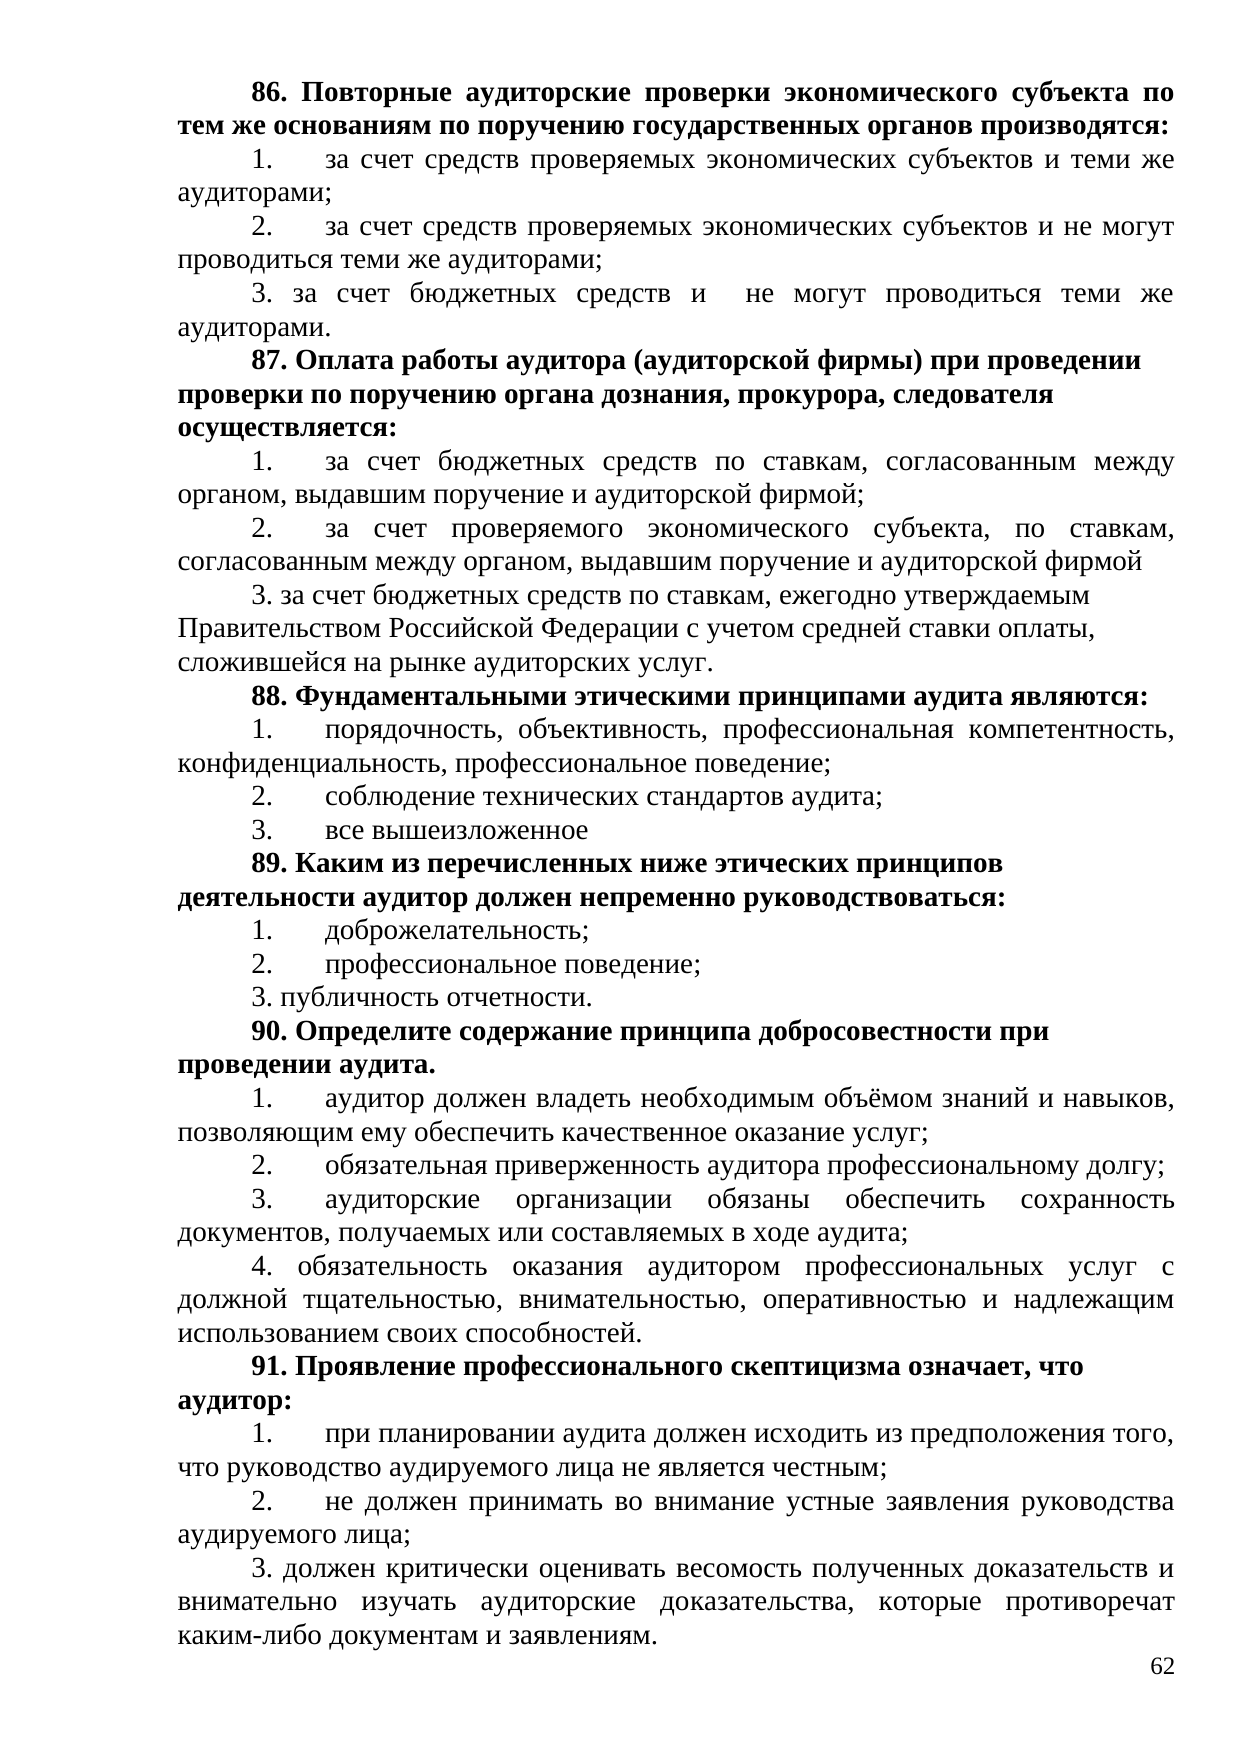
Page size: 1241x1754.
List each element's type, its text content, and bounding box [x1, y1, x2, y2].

list доброжелательность; [177, 912, 1175, 946]
list не должен принимать во внимание устные заявления руководства аудируемого лица; [177, 1483, 1175, 1550]
list профессиональное поведение; [177, 946, 1175, 979]
list обязательная приверженность аудитора профессиональному долгу; [177, 1147, 1175, 1181]
list за счет средств проверяемых экономических субъектов и теми же аудиторами; [177, 141, 1175, 208]
list аудитор должен владеть необходимым объёмом знаний и навыков, позволяющим ему обеспечить качественное оказание услуг; [177, 1080, 1175, 1147]
text 87. Оплата работы аудитора (аудиторской фирмы) при проведении проверки по поручению органа дознания, прокурора, следователя осуществляется: [177, 342, 1175, 443]
list порядочность, объективность, профессиональная компетентность, конфиденциальность, профессиональное поведение; [177, 711, 1175, 778]
list за счет средств проверяемых экономических субъектов и не могут проводиться теми же аудиторами; [177, 208, 1175, 275]
list соблюдение технических стандартов аудита; [177, 778, 1175, 812]
text 3. за счет бюджетных средств и не могут проводиться теми же аудиторами. [177, 275, 1175, 342]
list за счет проверяемого экономического субъекта, по ставкам, согласованным между органом, выдавшим поручение и аудиторской фирмой [177, 510, 1175, 577]
text 88. Фундаментальными этическими принципами аудита являются: [177, 678, 1175, 711]
text 3. публичность отчетности. [177, 979, 1175, 1013]
text 91. Проявление профессионального скептицизма означает, что аудитор: [177, 1348, 1175, 1416]
text 3. должен критически оценивать весомость полученных доказательств и внимательно изучать аудиторские доказательства, которые противоречат каким-либо документам и заявлениям. [177, 1550, 1175, 1650]
text 89. Каким из перечисленных ниже этических принципов деятельности аудитор должен непременно руководствоваться: [177, 845, 1175, 912]
list все вышеизложенное [177, 812, 1175, 845]
text 3. за счет бюджетных средств по ставкам, ежегодно утверждаемым Правительством Российской Федерации с учетом средней ставки оплаты, сложившейся на рынке аудиторских услуг. [177, 577, 1175, 678]
list аудиторские организации обязаны обеспечить сохранность документов, получаемых или составляемых в ходе аудита; [177, 1181, 1175, 1248]
list за счет бюджетных средств по ставкам, согласованным между органом, выдавшим поручение и аудиторской фирмой; [177, 443, 1175, 510]
text 86. Повторные аудиторские проверки экономического субъекта по тем же основаниям по поручению государственных органов производятся: [177, 74, 1175, 141]
text 90. Определите содержание принципа добросовестности при проведении аудита. [177, 1013, 1175, 1080]
list при планировании аудита должен исходить из предположения того, что руководство аудируемого лица не является честным; [177, 1416, 1175, 1483]
text 4. обязательность оказания аудитором профессиональных услуг с должной тщательностью, внимательностью, оперативностью и надлежащим использованием своих способностей. [177, 1248, 1175, 1348]
